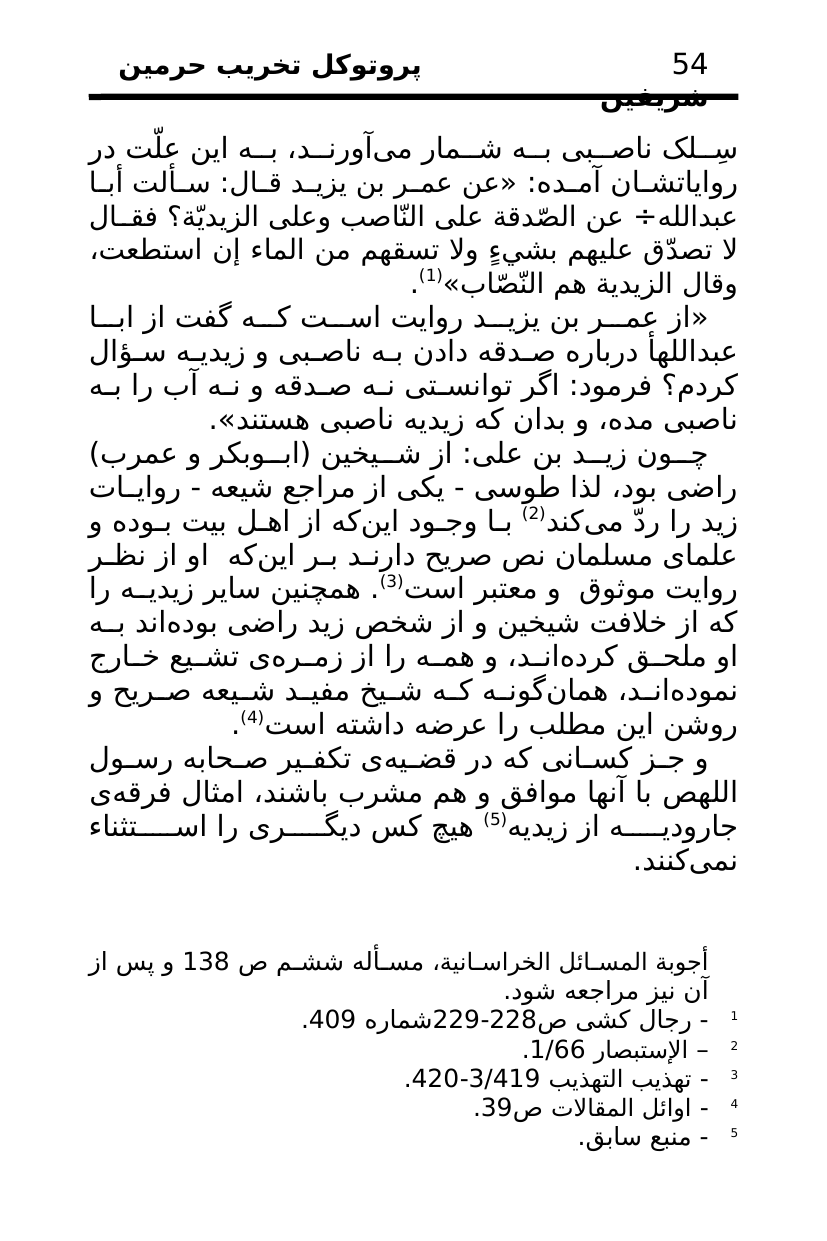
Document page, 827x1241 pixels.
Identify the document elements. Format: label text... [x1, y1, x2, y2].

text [89, 132, 738, 300]
text «از عمر بن یزید روایت است که گفت از ابا عبداللهأ درباره صدقه دادن به ناصبی و زیدیه سؤال کردم؟ فرمود: اگر توانستی نه صدقه و نه آب را به ناصبی مده، و بدان که‌ زیدیه ناصبی هستند». [89, 300, 738, 436]
text چون زید بن علی: از شیخین (ابوبکر و عمرب) راضی بود، لذا طوسی - یکی از مراجع شیعه - روایات زید را ردّ می‌کند() با وجود این‌که‌ از اهل بیت بوده و علمای مسلمان نص صریح دارند بر این‌که‌ او از نظر روایت موثوق و معتبر است(). همچنین سایر زیدیه را که از خلافت شیخین و از شخص زید راضی بوده‌اند به او ملحق کرده‌اند، و همه را از زمره‌ی تشیع خارج نموده‌اند، همان‌گونه که شیخ مفید شیعه صریح و روشن این مطلب را عرضه‌ داشته‌ است(). [89, 436, 738, 742]
text و جز کسانی که‌ در قضیه‌ی تکفیر صحابه رسول اللهص با آنها موافق و هم مشرب باشند، امثال فرقه‌ی جارودیه از زیدیه() هیچ کس دیگری را استثناء نمی‌کنند. [89, 742, 738, 877]
